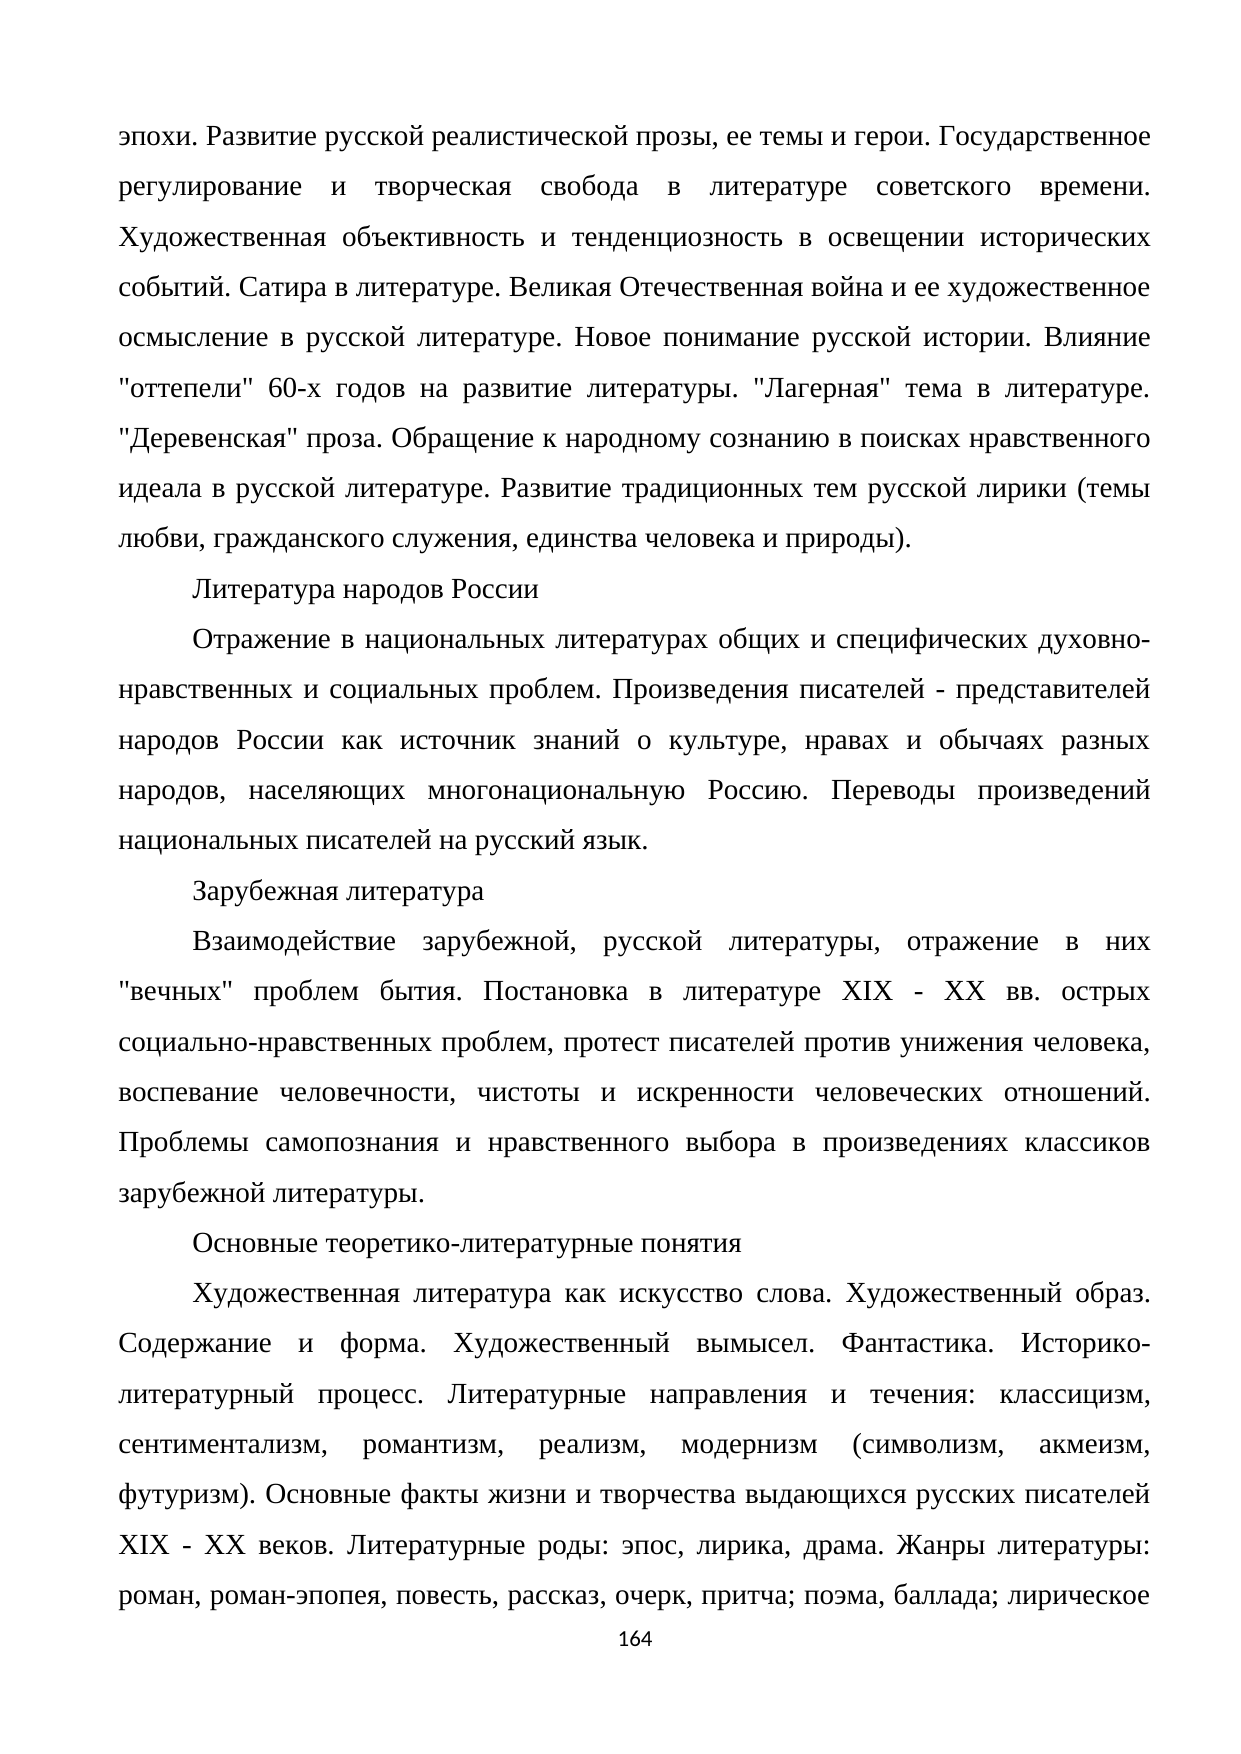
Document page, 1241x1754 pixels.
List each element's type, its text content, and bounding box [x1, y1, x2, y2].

text Взаимодействие зарубежной, русской литературы, отражение в них "вечных" проблем бытия. Постановка в литературе XIX - XX вв. острых социально-нравственных проблем, протест писателей против унижения человека, воспевание человечности, чистоты и искренности человеческих отношений. Проблемы самопознания и нравственного выбора в произведениях классиков зарубежной литературы. [118, 923, 1152, 1208]
text Литература народов России [118, 571, 1152, 604]
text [118, 1275, 1152, 1611]
text Зарубежная литература [118, 873, 1152, 906]
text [118, 118, 1152, 554]
text Основные теоретико-литературные понятия [118, 1225, 1152, 1258]
text Отражение в национальных литературах общих и специфических духовно-нравственных и социальных проблем. Произведения писателей - представителей народов России как источник знаний о культуре, нравах и обычаях разных народов, населяющих многонациональную Россию. Переводы произведений национальных писателей на русский язык. [118, 621, 1152, 856]
